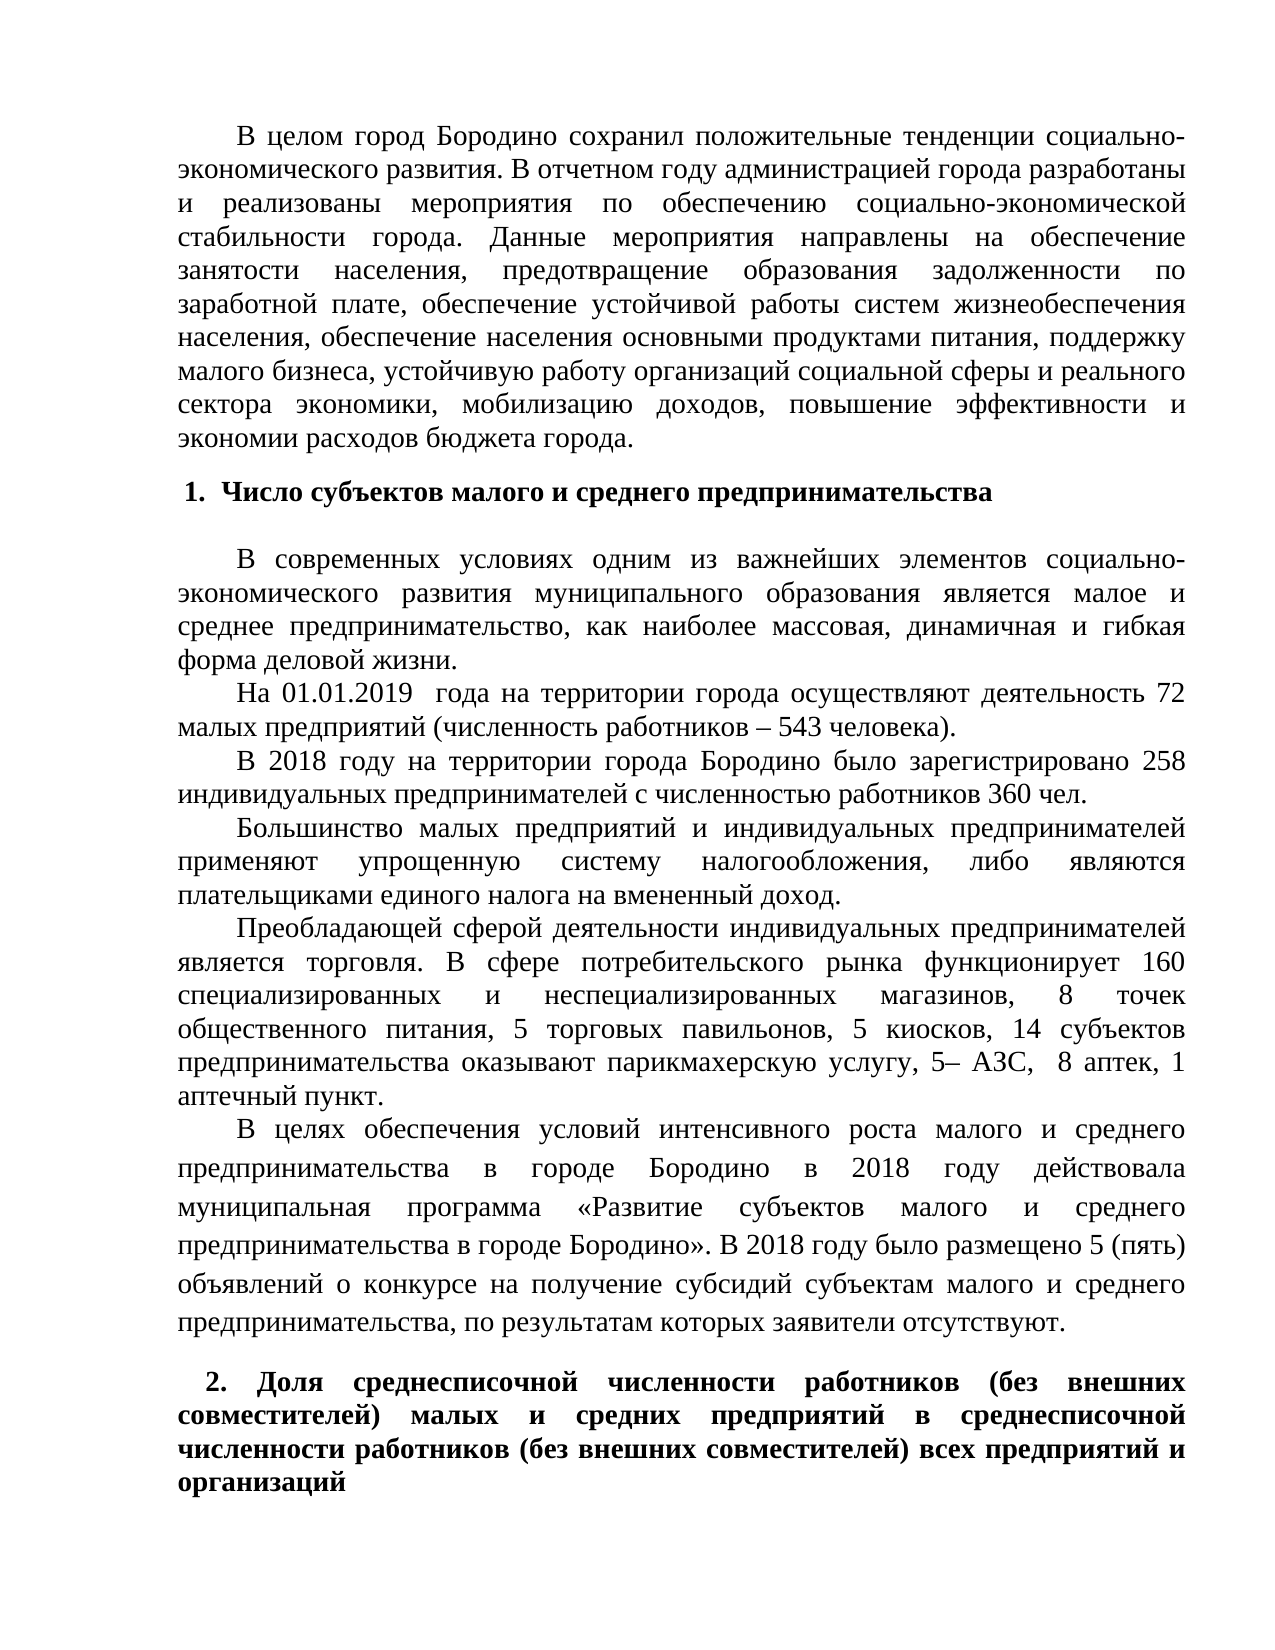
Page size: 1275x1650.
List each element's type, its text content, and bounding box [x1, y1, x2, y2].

text Большинство малых предприятий и индивидуальных предпринимателей применяют упрощенную систему налогообложения, либо являются плательщиками единого налога на вмененный доход. [177, 810, 1186, 910]
text В 2018 году на территории города Бородино было зарегистрировано 258 индивидуальных предпринимателей с численностью работников 360 чел. [177, 743, 1186, 810]
text Преобладающей сферой деятельности индивидуальных предпринимателей является торговля. В сфере потребительского рынка функционирует 160 специализированных и неспециализированных магазинов, 8 точек общественного питания, 5 торговых павильонов, 5 киосков, 14 субъектов предпринимательства оказывают парикмахерскую услугу, 5– АЗС, 8 аптек, 1 аптечный пункт. [177, 910, 1186, 1112]
text В современных условиях одним из важнейших элементов социально-экономического развития муниципального образования является малое и среднее предпринимательство, как наиболее массовая, динамичная и гибкая форма деловой жизни. [177, 541, 1186, 676]
text В целом город Бородино сохранил положительные тенденции социально-экономического развития. В отчетном году администрацией города разработаны и реализованы мероприятия по обеспечению социально-экономической стабильности города. Данные мероприятия направлены на обеспечение занятости населения, предотвращение образования задолженности по заработной плате, обеспечение устойчивой работы систем жизнеобеспечения населения, обеспечение населения основными продуктами питания, поддержку малого бизнеса, устойчивую работу организаций социальной сферы и реального сектора экономики, мобилизацию доходов, повышение эффективности и экономии расходов бюджета города. [177, 118, 1186, 453]
text На 01.01.2019 года на территории города осуществляют деятельность 72 малых предприятий (численность работников – 543 человека). [177, 676, 1186, 743]
text 2. Доля среднесписочной численности работников (без внешних совместителей) малых и средних предприятий в среднесписочной численности работников (без внешних совместителей) всех предприятий и организаций [177, 1364, 1186, 1498]
list Число субъектов малого и среднего предпринимательства [183, 474, 1186, 508]
text В целях обеспечения условий интенсивного роста малого и среднего предпринимательства в городе Бородино в 2018 году действовала муниципальная программа «Развитие субъектов малого и среднего предпринимательства в городе Бородино». В 2018 году было размещено 5 (пять) объявлений о конкурсе на получение субсидий субъектам малого и среднего предпринимательства, по результатам которых заявители отсутствуют. [177, 1112, 1186, 1338]
